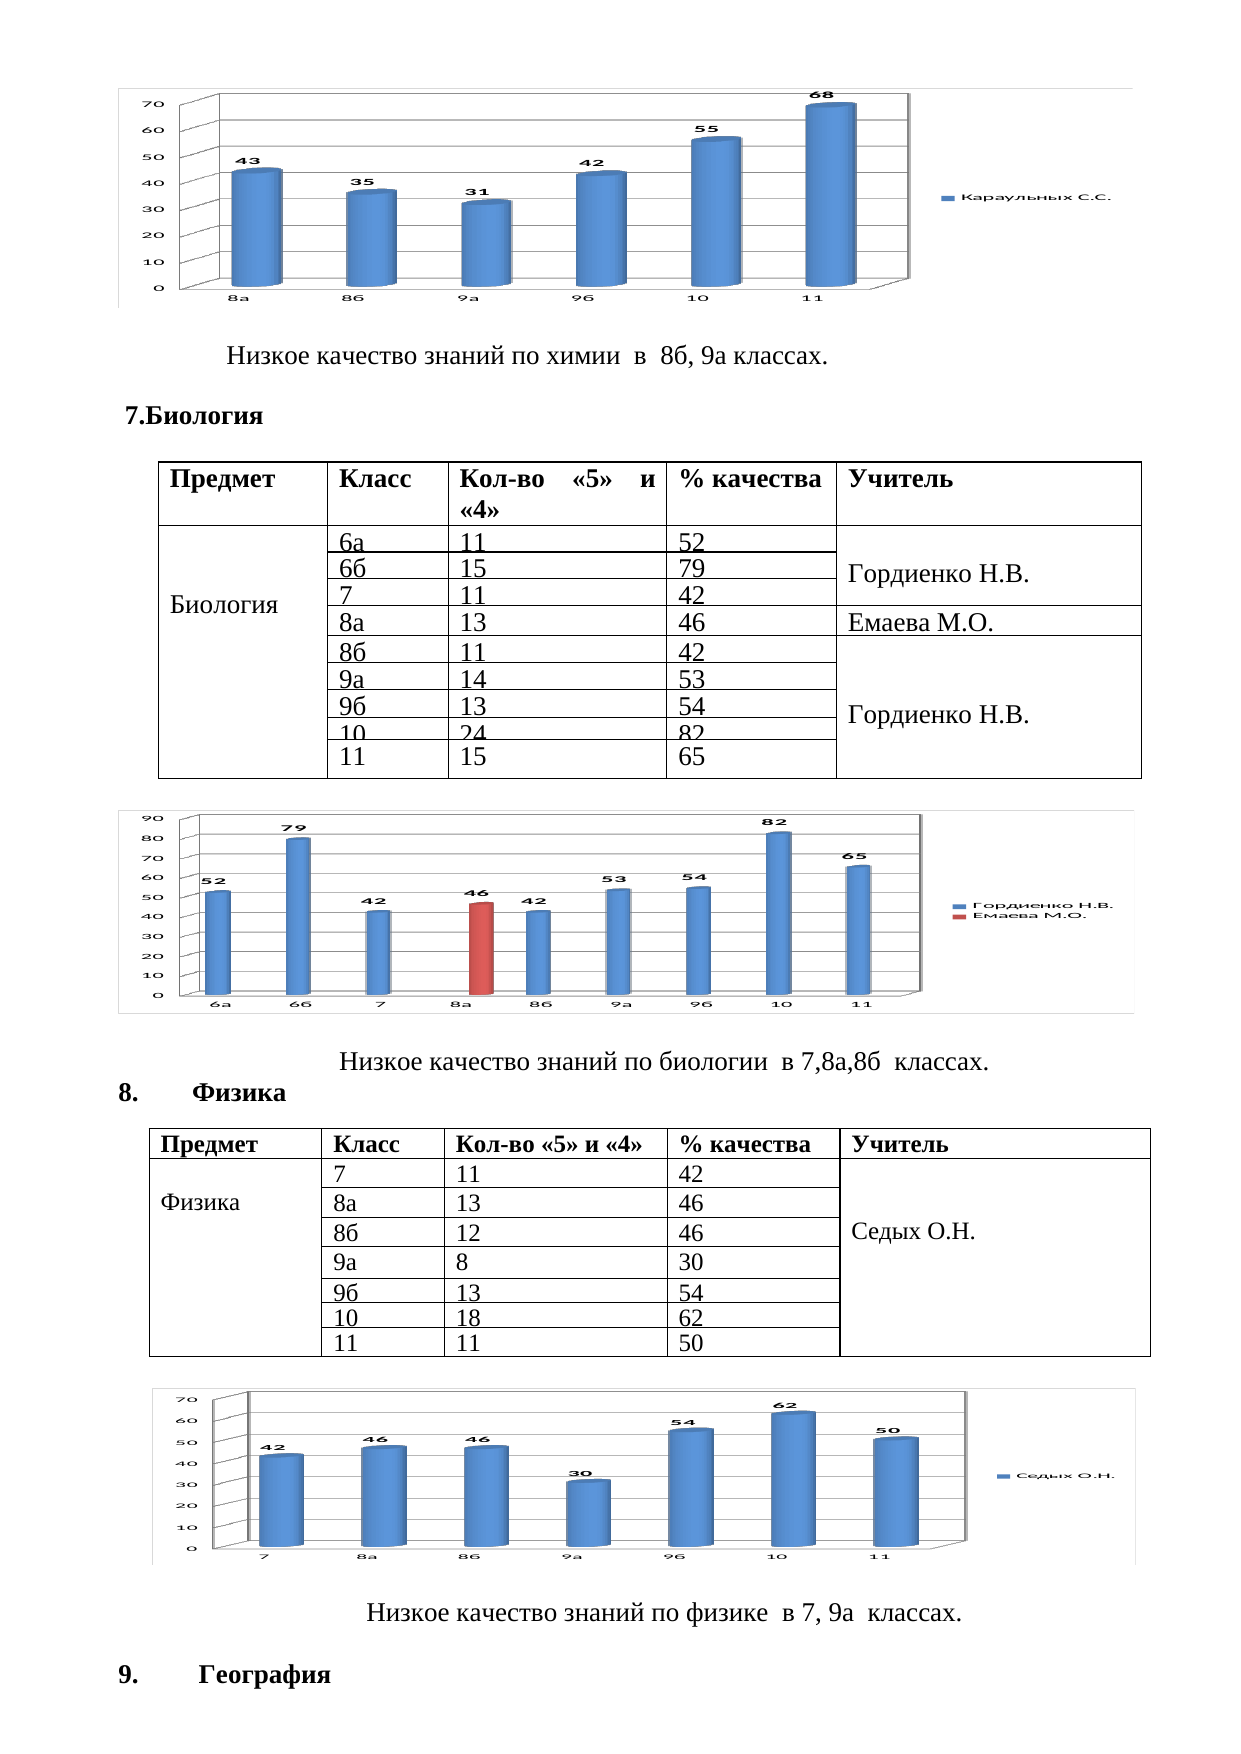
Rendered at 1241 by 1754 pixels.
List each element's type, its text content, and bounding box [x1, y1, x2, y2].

table_cell 42 [667, 636, 836, 662]
table_cell 42 [668, 1159, 839, 1187]
table_cell 8 [445, 1247, 667, 1277]
table_cell 54 [668, 1279, 839, 1302]
table_cell 54 [667, 690, 836, 717]
table_cell 6а [328, 526, 448, 551]
table_cell 9а [322, 1247, 444, 1277]
table_cell 6б [328, 553, 448, 578]
table_cell 79 [667, 553, 836, 578]
table_cell 42 [667, 579, 836, 605]
table_cell 10 [322, 1303, 444, 1327]
table_cell 11 [445, 1159, 667, 1187]
table_cell 11 [445, 1328, 667, 1356]
table_cell 15 [449, 553, 666, 578]
table_cell Физика [150, 1159, 321, 1356]
table_cell 30 [668, 1247, 839, 1277]
table_cell 13 [449, 606, 666, 635]
table_cell Седых О.Н. [841, 1159, 1150, 1356]
table_cell Биология [159, 526, 327, 778]
table_cell 14 [449, 663, 666, 689]
table_cell 11 [449, 526, 666, 551]
table_cell 18 [445, 1303, 667, 1327]
table_header Предмет [159, 463, 327, 525]
table_cell 65 [667, 740, 836, 778]
table_header Кол-во «5» и «4» [445, 1129, 667, 1158]
table_cell 9а [328, 663, 448, 689]
table_cell Гордиенко Н.В. [837, 526, 1141, 605]
table_header Учитель [837, 463, 1141, 525]
table_cell 8б [322, 1218, 444, 1246]
table_cell 82 [667, 718, 836, 739]
table_cell 11 [322, 1328, 444, 1356]
table_cell 24 [449, 718, 666, 739]
table_cell 11 [449, 636, 666, 662]
list Низкое качество знаний по химии в 8б, 9а классах. [118, 339, 1211, 370]
table_cell 11 [328, 740, 448, 778]
list Физика [118, 1076, 1211, 1107]
table_cell 9б [322, 1279, 444, 1302]
table_cell 13 [445, 1188, 667, 1217]
table_header Учитель [841, 1129, 1150, 1158]
table_header % качества [667, 463, 836, 525]
table_cell 11 [449, 579, 666, 605]
table_cell 9б [328, 690, 448, 717]
table_cell Гордиенко Н.В. [837, 636, 1141, 778]
list Низкое качество знаний по физике в 7, 9а классах. [118, 1596, 1211, 1627]
table_cell 46 [668, 1218, 839, 1246]
table_header Предмет [150, 1129, 321, 1158]
table_cell 46 [668, 1188, 839, 1217]
table_cell 7 [322, 1159, 444, 1187]
table_cell 8а [328, 606, 448, 635]
table_header % качества [668, 1129, 839, 1158]
list География [118, 1658, 1211, 1689]
table_cell 15 [449, 740, 666, 778]
table_cell 53 [667, 663, 836, 689]
table_cell 50 [668, 1328, 839, 1356]
table_cell 10 [328, 718, 448, 739]
table_cell Емаева М.О. [837, 606, 1141, 635]
table_cell 62 [668, 1303, 839, 1327]
table_cell 13 [449, 690, 666, 717]
table_cell 7 [328, 579, 448, 605]
table_cell 8а [322, 1188, 444, 1217]
list Низкое качество знаний по биологии в 7,8а,8б классах. [118, 1045, 1211, 1076]
table_cell 13 [445, 1279, 667, 1302]
table_header Кол-во «5» и «4» [449, 463, 666, 525]
table_cell 46 [667, 606, 836, 635]
table_cell 12 [445, 1218, 667, 1246]
table_header Класс [328, 463, 448, 525]
table_cell 8б [328, 636, 448, 662]
text 7.Биология [118, 399, 1211, 430]
table_cell 52 [667, 526, 836, 551]
table_header Класс [322, 1129, 444, 1158]
